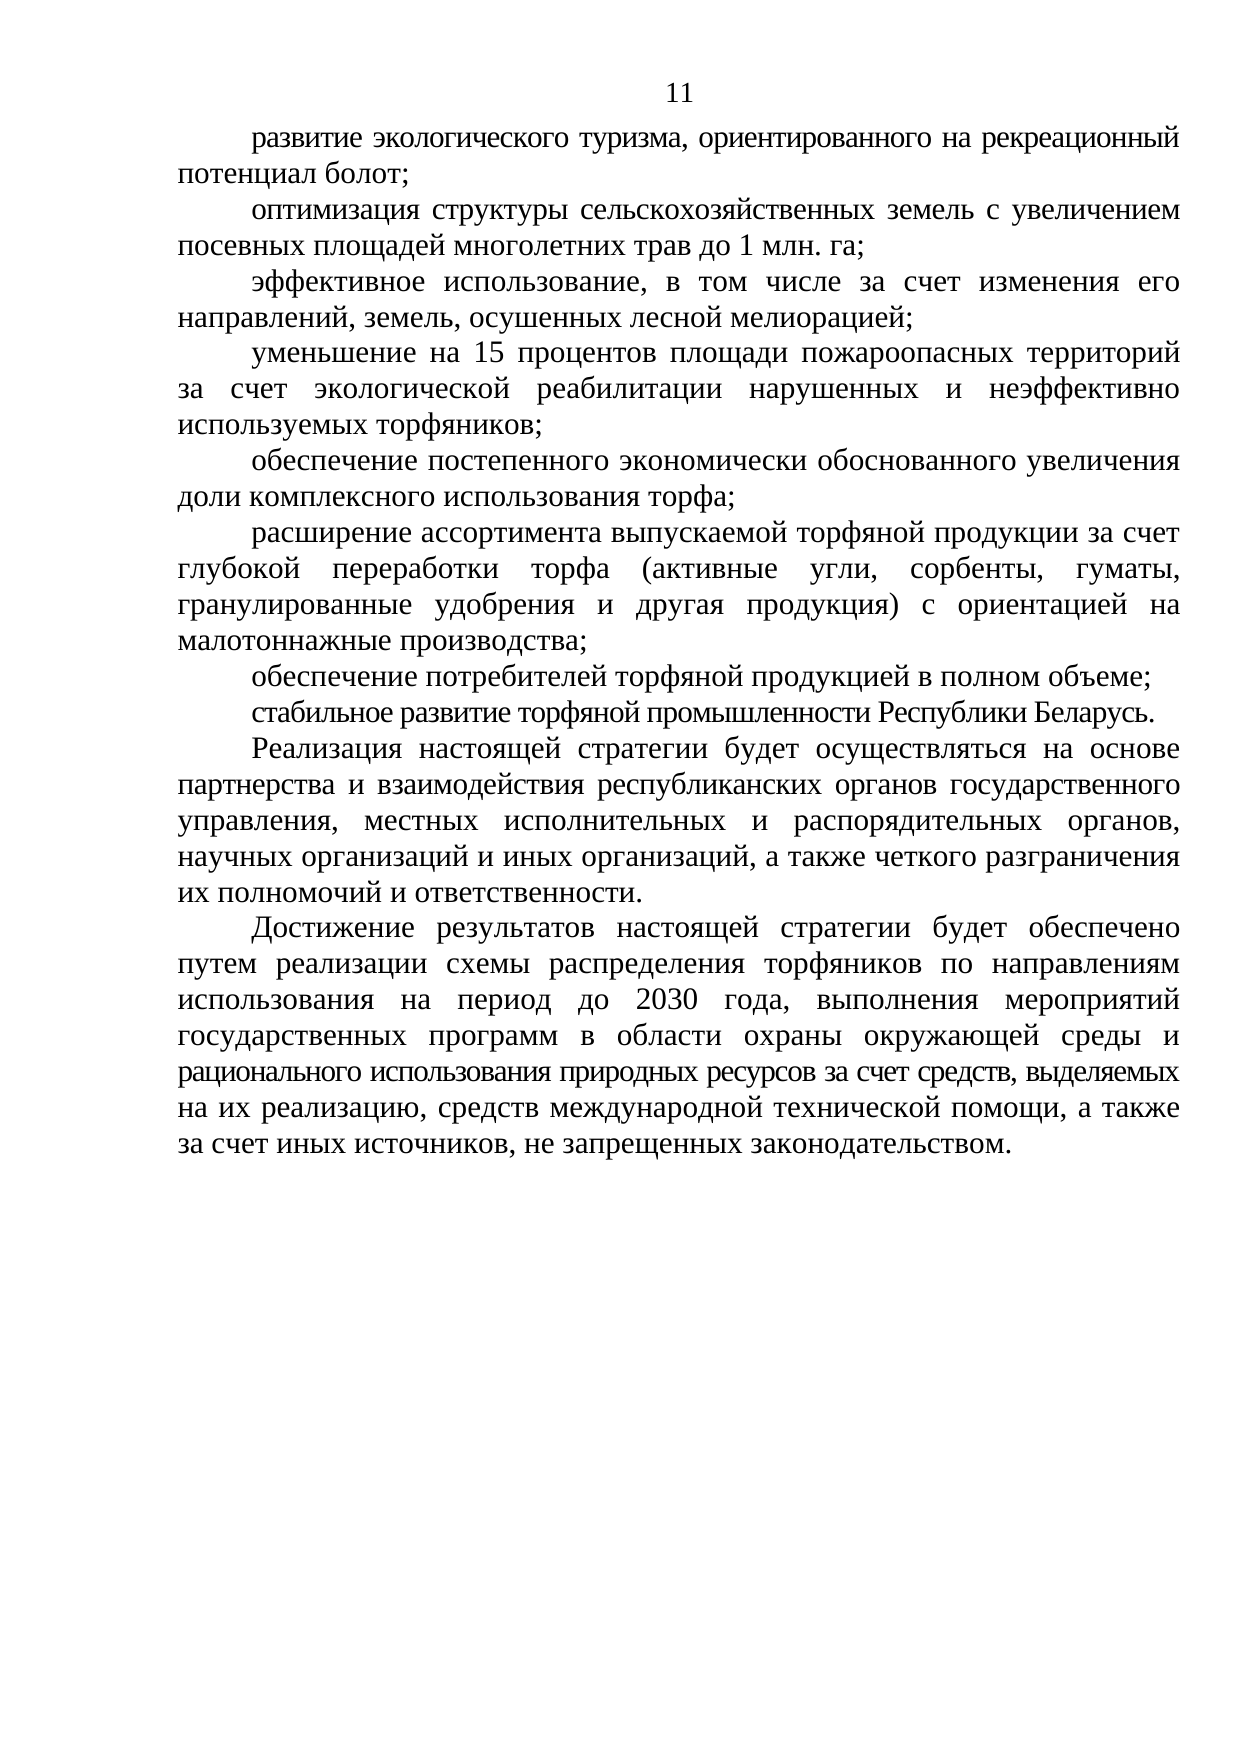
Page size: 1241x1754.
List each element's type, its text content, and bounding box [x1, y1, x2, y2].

text расширение ассортимента выпускаемой торфяной продукции за счет глубокой переработки торфа (активные угли, сорбенты, гуматы, гранулированные удобрения и другая продукция) с ориентацией на малотоннажные производства; [177, 513, 1181, 657]
text уменьшение на 15 процентов площади пожароопасных территорий за счет экологической реабилитации нарушенных и неэффективно используемых торфяников; [177, 334, 1181, 442]
text Достижение результатов настоящей стратегии будет обеспечено путем реализации схемы распределения торфяников по направлениям использования на период до 2030 года, выполнения мероприятий государственных программ в области охраны окружающей среды и рационального использования природных ресурсов за счет средств, выделяемых на их реализацию, средств международной технической помощи, а также за счет иных источников, не запрещенных законодательством. [177, 909, 1181, 1160]
text развитие экологического туризма, ориентированного на рекреационный потенциал болот; [177, 118, 1181, 190]
text стабильное развитие торфяной промышленности Республики Беларусь. [177, 693, 1181, 729]
text эффективное использование, в том числе за счет изменения его направлений, земель, осушенных лесной мелиорацией; [177, 262, 1181, 334]
text оптимизация структуры сельскохозяйственных земель с увеличением посевных площадей многолетних трав до 1 млн. га; [177, 190, 1181, 262]
text обеспечение потребителей торфяной продукцией в полном объеме; [177, 657, 1181, 693]
text Реализация настоящей стратегии будет осуществляться на основе партнерства и взаимодействия республиканских органов государственного управления, местных исполнительных и распорядительных органов, научных организаций и иных организаций, а также четкого разграничения их полномочий и ответственности. [177, 729, 1181, 909]
text обеспечение постепенного экономически обоснованного увеличения доли комплексного использования торфа; [177, 442, 1181, 513]
